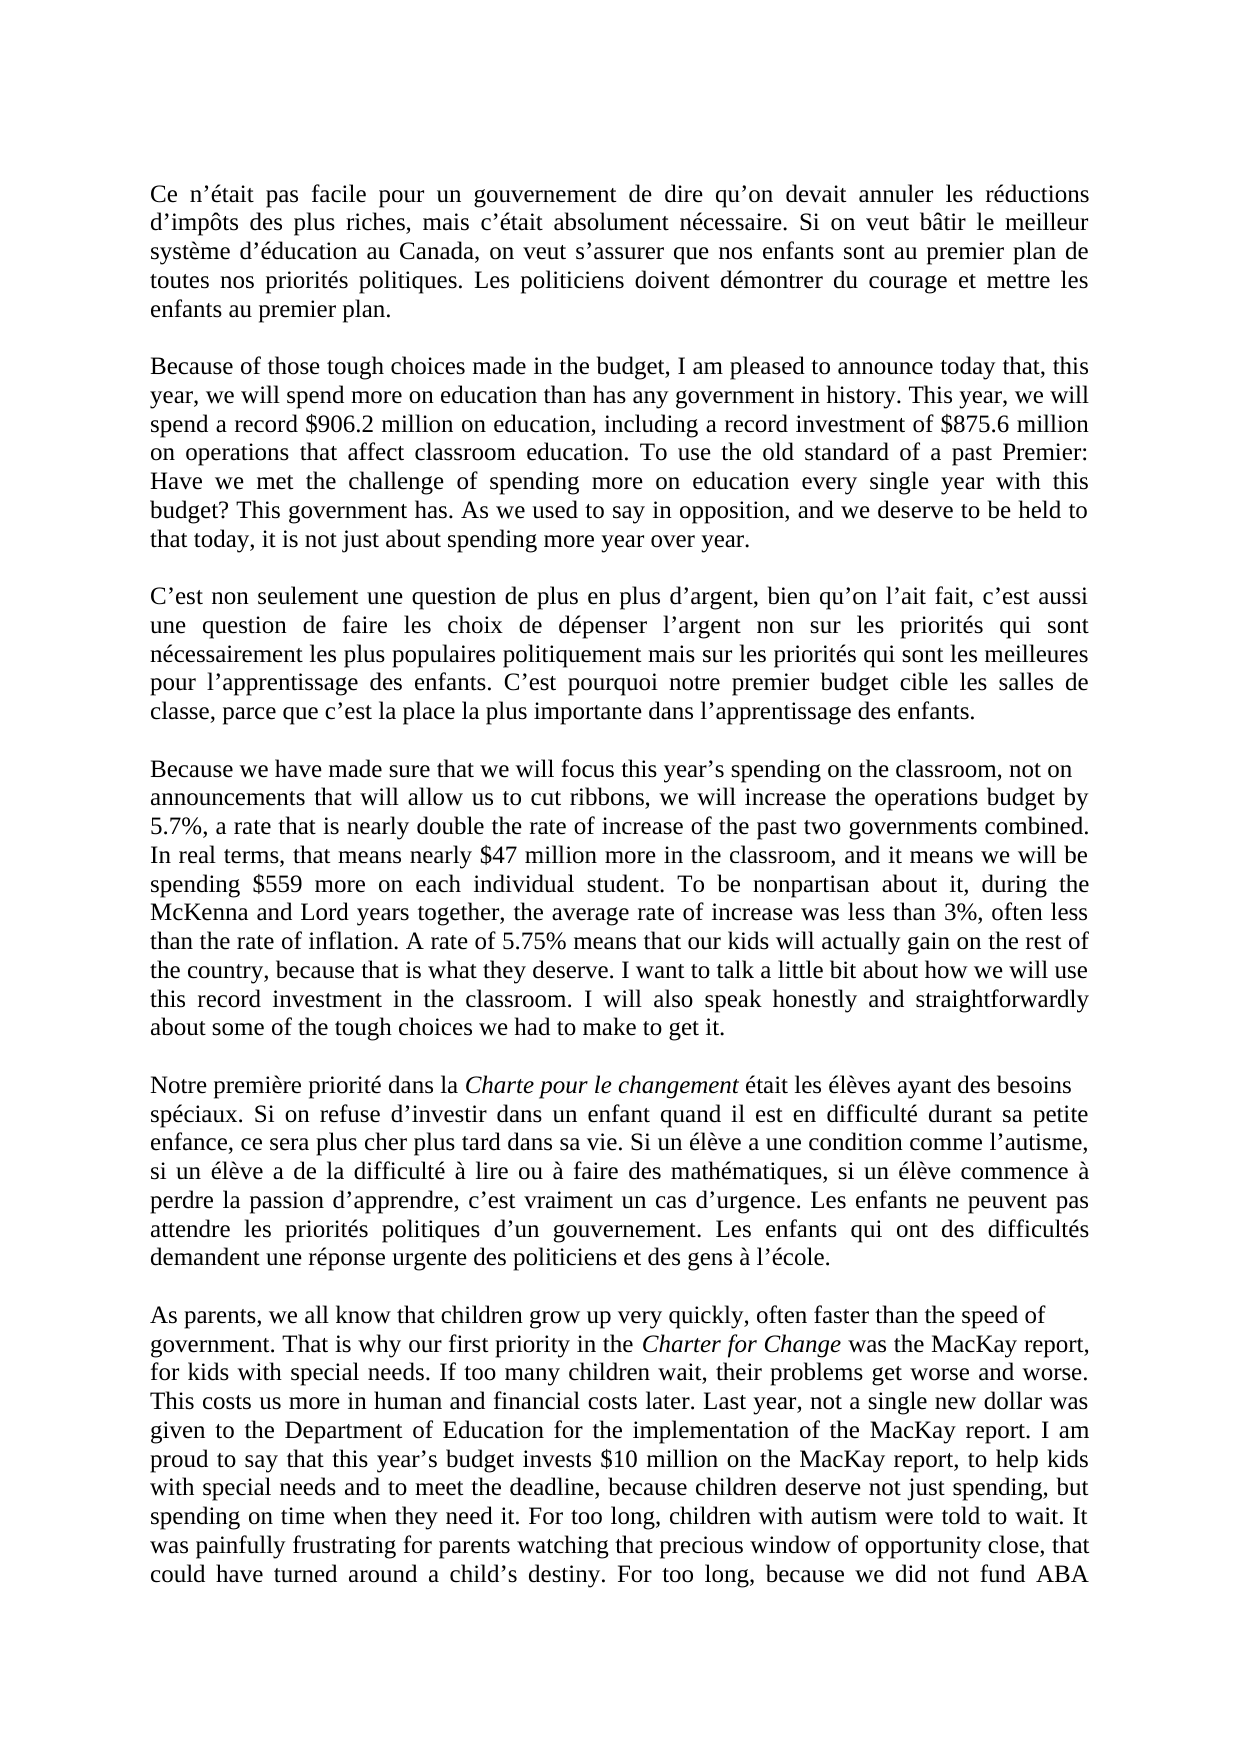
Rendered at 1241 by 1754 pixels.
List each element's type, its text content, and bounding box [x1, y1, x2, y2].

text Because we have made sure that we will focus this year’s spending on the classroom, not on [150, 754, 1090, 782]
text C’est non seulement une question de plus en plus d’argent, bien qu’on l’ait fait, c’est aussi une question de faire les choix de dépenser l’argent non sur les priorités qui sont nécessairement les plus populaires politiquement mais sur les priorités qui sont les meilleures pour l’apprentissage des enfants. C’est pourquoi notre premier budget cible les salles de classe, parce que c’est la place la plus importante dans l’apprentissage des enfants. [150, 581, 1090, 725]
text Ce n’était pas facile pour un gouvernement de dire qu’on devait annuler les réductions d’impôts des plus riches, mais c’était absolument nécessaire. Si on veut bâtir le meilleur système d’éducation au Canada, on veut s’assurer que nos enfants sont au premier plan de toutes nos priorités politiques. Les politiciens doivent démontrer du courage et mettre les enfants au premier plan. [150, 179, 1090, 322]
text announcements that will allow us to cut ribbons, we will increase the operations budget by 5.7%, a rate that is nearly double the rate of increase of the past two governments combined. In real terms, that means nearly $47 million more in the classroom, and it means we will be spending $559 more on each individual student. To be nonpartisan about it, during the McKenna and Lord years together, the average rate of increase was less than 3%, often less than the rate of inflation. A rate of 5.75% means that our kids will actually gain on the rest of the country, because that is what they deserve. I want to talk a little bit about how we will use this record investment in the classroom. I will also speak honestly and straightforwardly about some of the tough choices we had to make to get it. [150, 782, 1090, 1041]
text Notre première priorité dans la Charte pour le changement était les élèves ayant des besoins [150, 1070, 1090, 1099]
text As parents, we all know that children grow up very quickly, often faster than the speed of [150, 1300, 1090, 1329]
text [150, 1329, 1090, 1587]
text Because of those tough choices made in the budget, I am pleased to announce today that, this year, we will spend more on education than has any government in history. This year, we will spend a record $906.2 million on education, including a record investment of $875.6 million on operations that affect classroom education. To use the old standard of a past Premier: Have we met the challenge of spending more on education every single year with this budget? This government has. As we used to say in opposition, and we deserve to be held to that today, it is not just about spending more year over year. [150, 351, 1090, 552]
text spéciaux. Si on refuse d’investir dans un enfant quand il est en difficulté durant sa petite enfance, ce sera plus cher plus tard dans sa vie. Si un élève a une condition comme l’autisme, si un élève a de la difficulté à lire ou à faire des mathématiques, si un élève commence à perdre la passion d’apprendre, c’est vraiment un cas d’urgence. Les enfants ne peuvent pas attendre les priorités politiques d’un gouvernement. Les enfants qui ont des difficultés demandent une réponse urgente des politiciens et des gens à l’école. [150, 1099, 1090, 1271]
